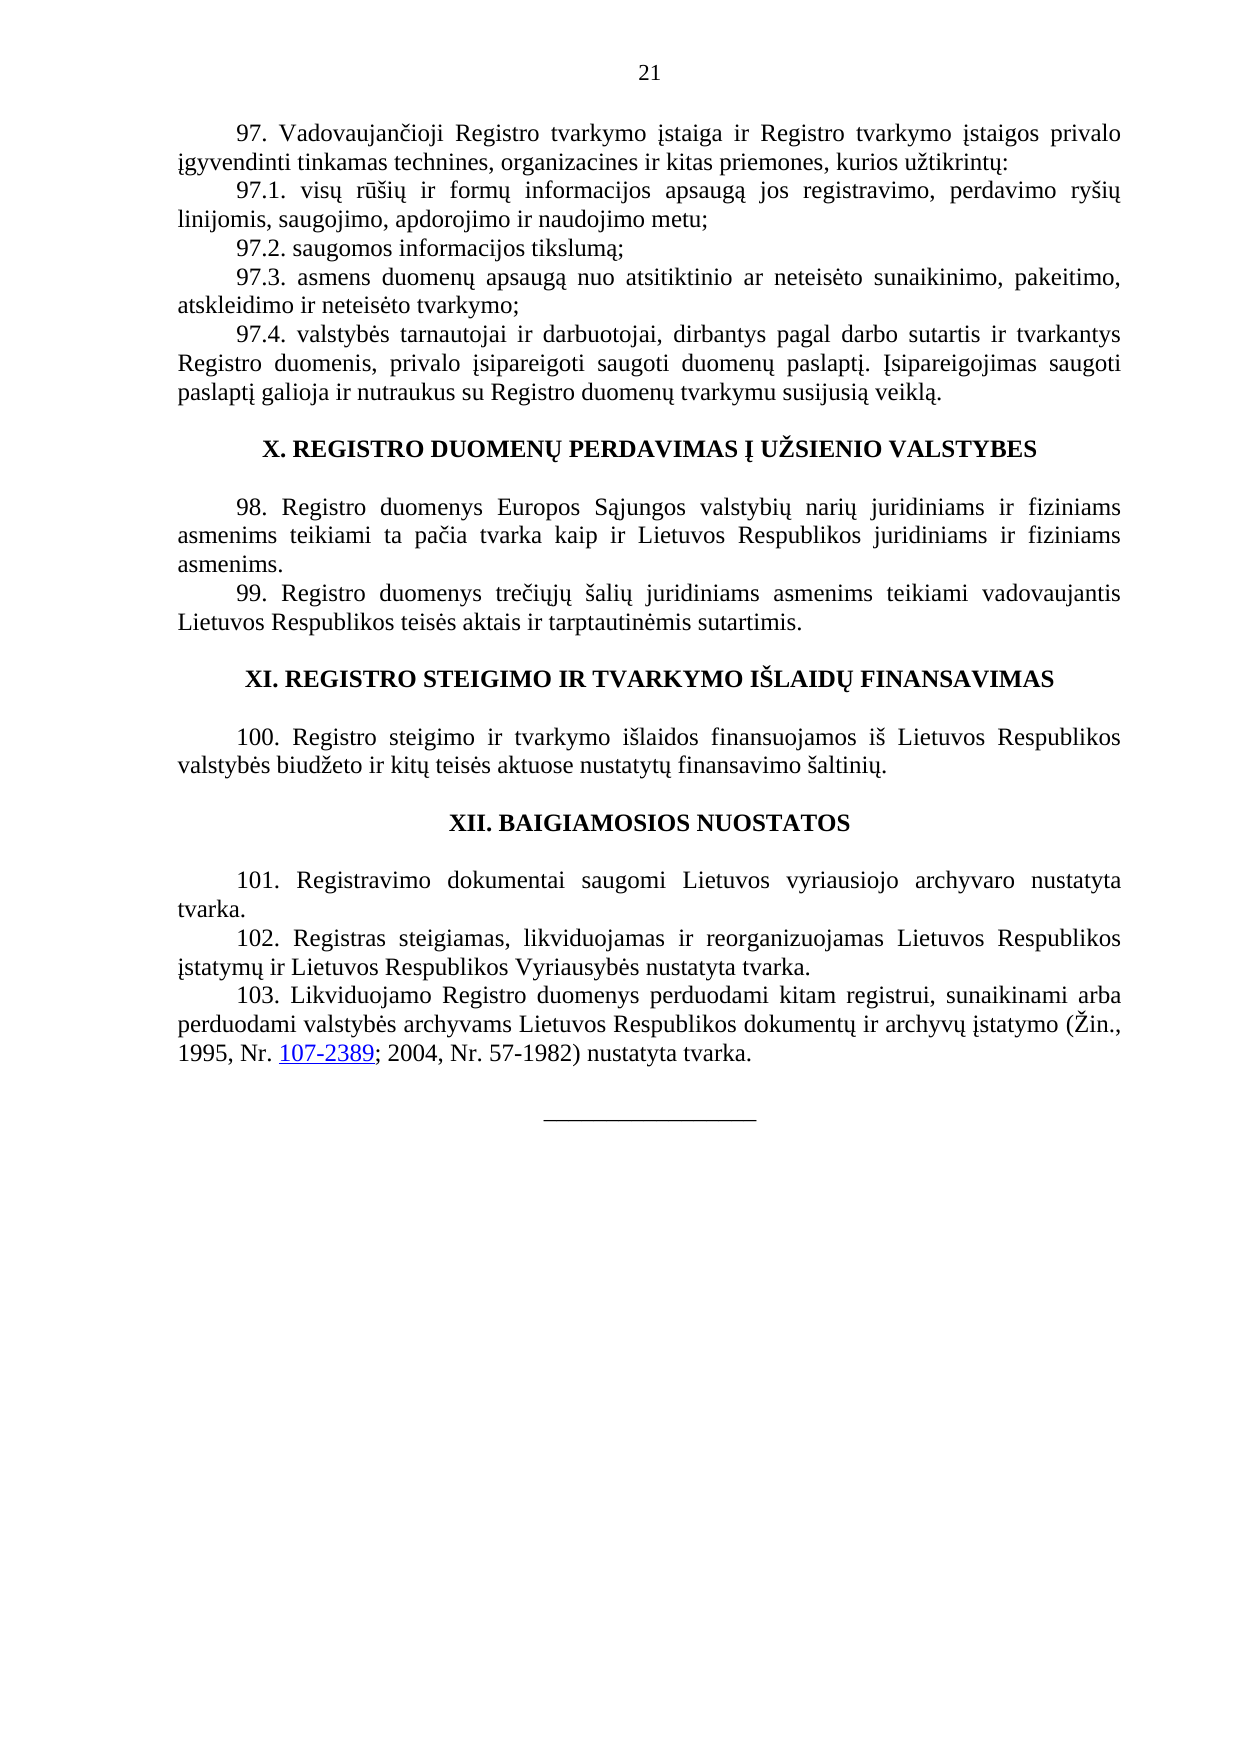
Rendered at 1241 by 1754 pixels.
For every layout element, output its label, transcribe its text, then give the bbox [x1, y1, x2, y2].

text 97.2. saugomos informacijos tikslumą; [177, 233, 1122, 262]
text 98. Registro duomenys Europos Sąjungos valstybių narių juridiniams ir fiziniams asmenims teikiami ta pačia tvarka kaip ir Lietuvos Respublikos juridiniams ir fiziniams asmenims. [177, 492, 1122, 578]
text 97.1. visų rūšių ir formų informacijos apsaugą jos registravimo, perdavimo ryšių linijomis, saugojimo, apdorojimo ir naudojimo metu; [177, 176, 1122, 233]
text X. REGISTRO DUOMENŲ PERDAVIMAS Į UŽSIENIO VALSTYBES [177, 434, 1122, 463]
text 103. Likviduojamo Registro duomenys perduodami kitam registrui, sunaikinami arba perduodami valstybės archyvams Lietuvos Respublikos dokumentų ir archyvų įstatymo (Žin., 1995, Nr. 107-2389; 2004, Nr. 57-1982) nustatyta tvarka. [177, 981, 1122, 1067]
text 97.3. asmens duomenų apsaugą nuo atsitiktinio ar neteisėto sunaikinimo, pakeitimo, atskleidimo ir neteisėto tvarkymo; [177, 262, 1122, 319]
text XII. BAIGIAMOSIOS NUOSTATOS [177, 808, 1122, 837]
text XI. REGISTRO STEIGIMO IR TVARKYMO IŠLAIDŲ FINANSAVIMAS [177, 664, 1122, 693]
text 97.4. valstybės tarnautojai ir darbuotojai, dirbantys pagal darbo sutartis ir tvarkantys Registro duomenis, privalo įsipareigoti saugoti duomenų paslaptį. Įsipareigojimas saugoti paslaptį galioja ir nutraukus su Registro duomenų tvarkymu susijusią veiklą. [177, 319, 1122, 406]
text _________________ [177, 1096, 1122, 1124]
text 99. Registro duomenys trečiųjų šalių juridiniams asmenims teikiami vadovaujantis Lietuvos Respublikos teisės aktais ir tarptautinėmis sutartimis. [177, 578, 1122, 636]
text 100. Registro steigimo ir tvarkymo išlaidos finansuojamos iš Lietuvos Respublikos valstybės biudžeto ir kitų teisės aktuose nustatytų finansavimo šaltinių. [177, 722, 1122, 779]
text 97. Vadovaujančioji Registro tvarkymo įstaiga ir Registro tvarkymo įstaigos privalo įgyvendinti tinkamas technines, organizacines ir kitas priemones, kurios užtikrintų: [177, 118, 1122, 176]
text 102. Registras steigiamas, likviduojamas ir reorganizuojamas Lietuvos Respublikos įstatymų ir Lietuvos Respublikos Vyriausybės nustatyta tvarka. [177, 923, 1122, 981]
text 101. Registravimo dokumentai saugomi Lietuvos vyriausiojo archyvaro nustatyta tvarka. [177, 866, 1122, 923]
